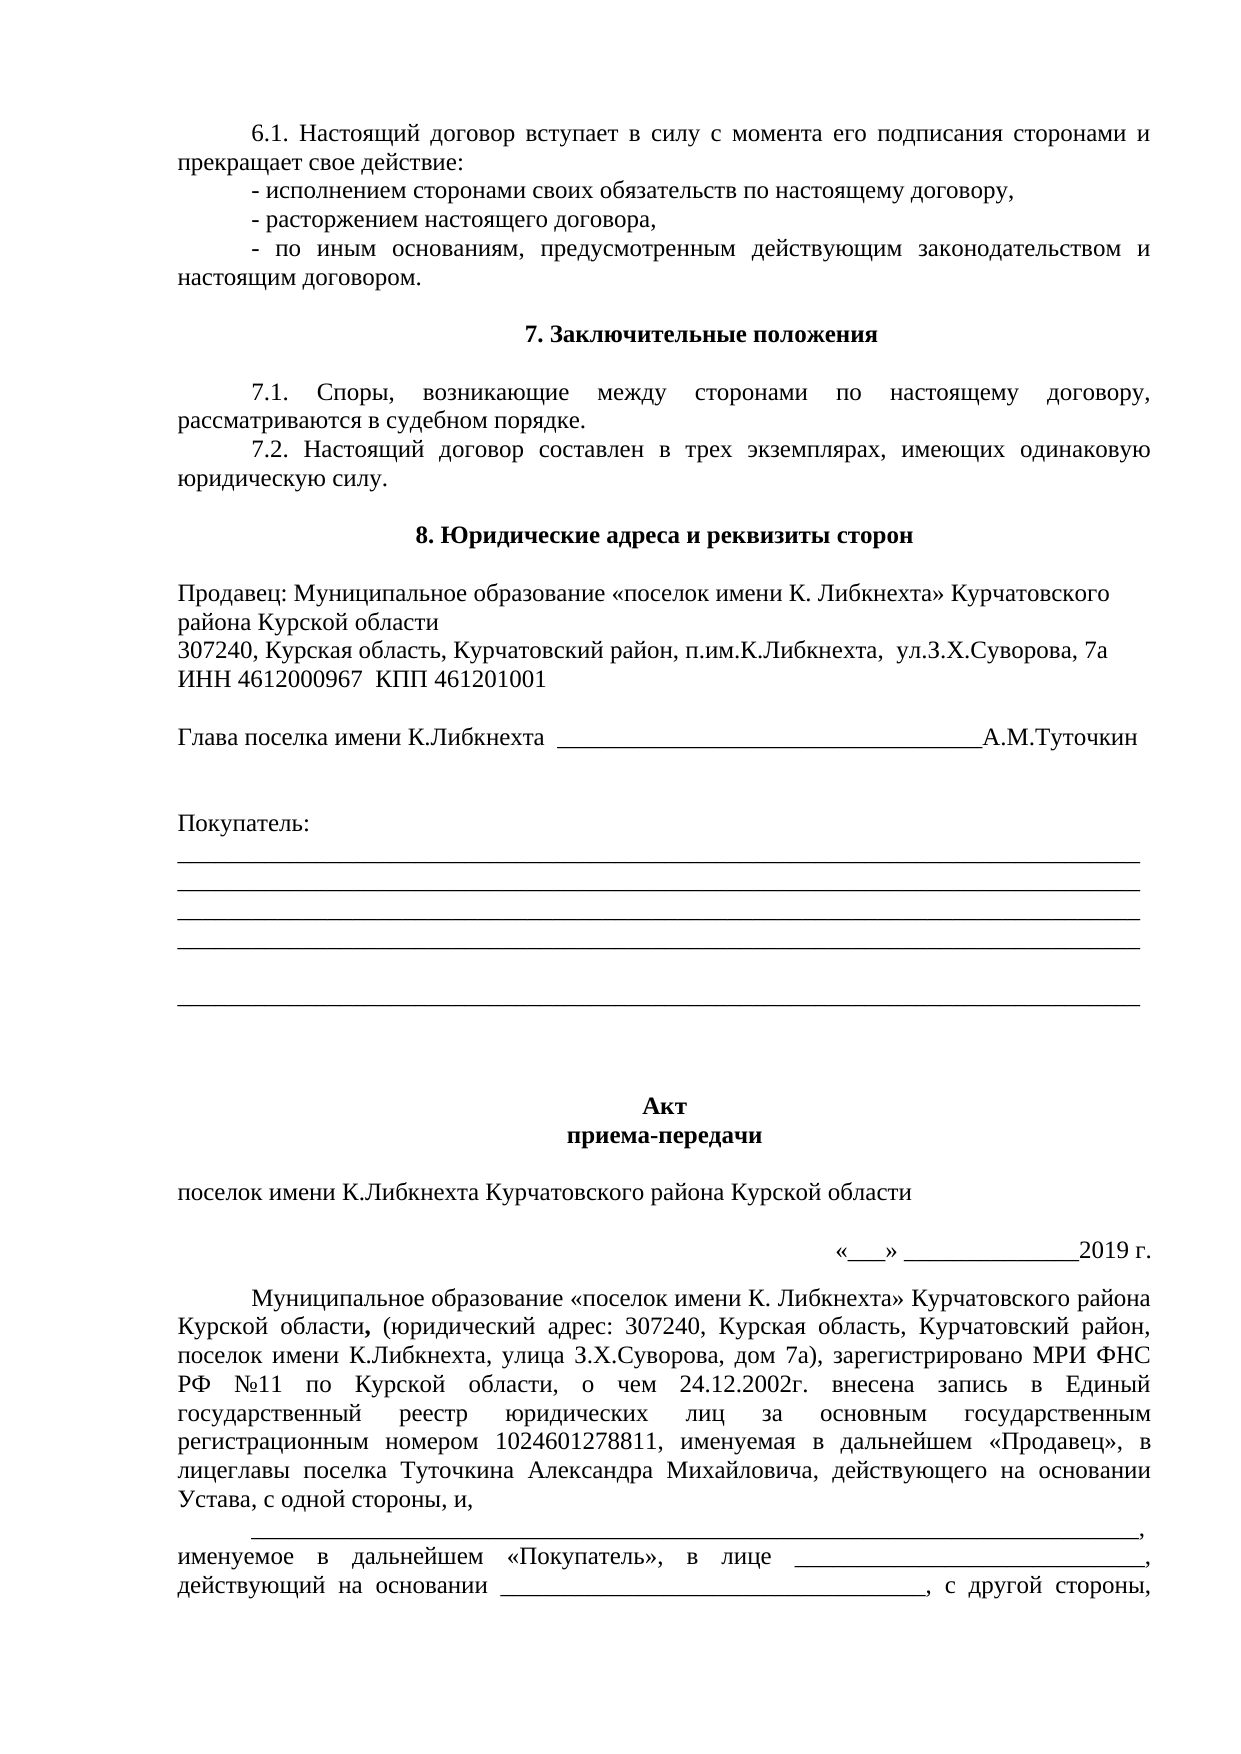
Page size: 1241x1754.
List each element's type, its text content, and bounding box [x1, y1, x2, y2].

text 8. Юридические адреса и реквизиты сторон [177, 521, 1152, 549]
text 7. Заключительные положения [177, 319, 1152, 348]
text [177, 1513, 1152, 1599]
text _____________________________________________________________________________ [177, 981, 1152, 1009]
text 7.2. Настоящий договор составлен в трех экземплярах, имеющих одинаковую юридическую силу. [177, 434, 1152, 492]
text Акт [177, 1091, 1152, 1120]
text 6.1. Настоящий договор вступает в силу с момента его подписания сторонами и прекращает свое действие: [177, 118, 1152, 176]
text приема-передачи [177, 1120, 1152, 1148]
text Продавец: Муниципальное образование «поселок имени К. Либкнехта» Курчатовского района Курской области [177, 578, 1152, 636]
text «___» ______________2019 г. [177, 1235, 1152, 1263]
text 7.1. Споры, возникающие между сторонами по настоящему договору, рассматриваются в судебном порядке. [177, 377, 1152, 434]
text Покупатель: ____________________________________________________________________________________________________________________________________________________________________________________________________________________________________________________________________________________________________________________ [177, 808, 1152, 952]
text Глава поселка имени К.Либкнехта __________________________________А.М.Туточкин [177, 722, 1152, 751]
text ИНН 4612000967 КПП 461201001 [177, 664, 1152, 693]
text - расторжением настоящего договора, [177, 204, 1152, 233]
text - по иным основаниям, предусмотренным действующим законодательством и настоящим договором. [177, 233, 1152, 291]
text - исполнением сторонами своих обязательств по настоящему договору, [177, 176, 1152, 204]
text Муниципальное образование «поселок имени К. Либкнехта» Курчатовского района Курской области, (юридический адрес: 307240, Курская область, Курчатовский район, поселок имени К.Либкнехта, улица З.Х.Суворова, дом 7а), зарегистрировано МРИ ФНС РФ №11 по Курской области, о чем 24.12.2002г. внесена запись в Единый государственный реестр юридических лиц за основным государственным регистрационным номером 1024601278811, именуемая в дальнейшем «Продавец», в лицеглавы поселка Туточкина Александра Михайловича, действующего на основании Устава, с одной стороны, и, [177, 1283, 1152, 1513]
text 307240, Курская область, Курчатовский район, п.им.К.Либкнехта, ул.З.Х.Суворова, 7а [177, 636, 1152, 664]
text поселок имени К.Либкнехта Курчатовского района Курской области [177, 1177, 1152, 1206]
